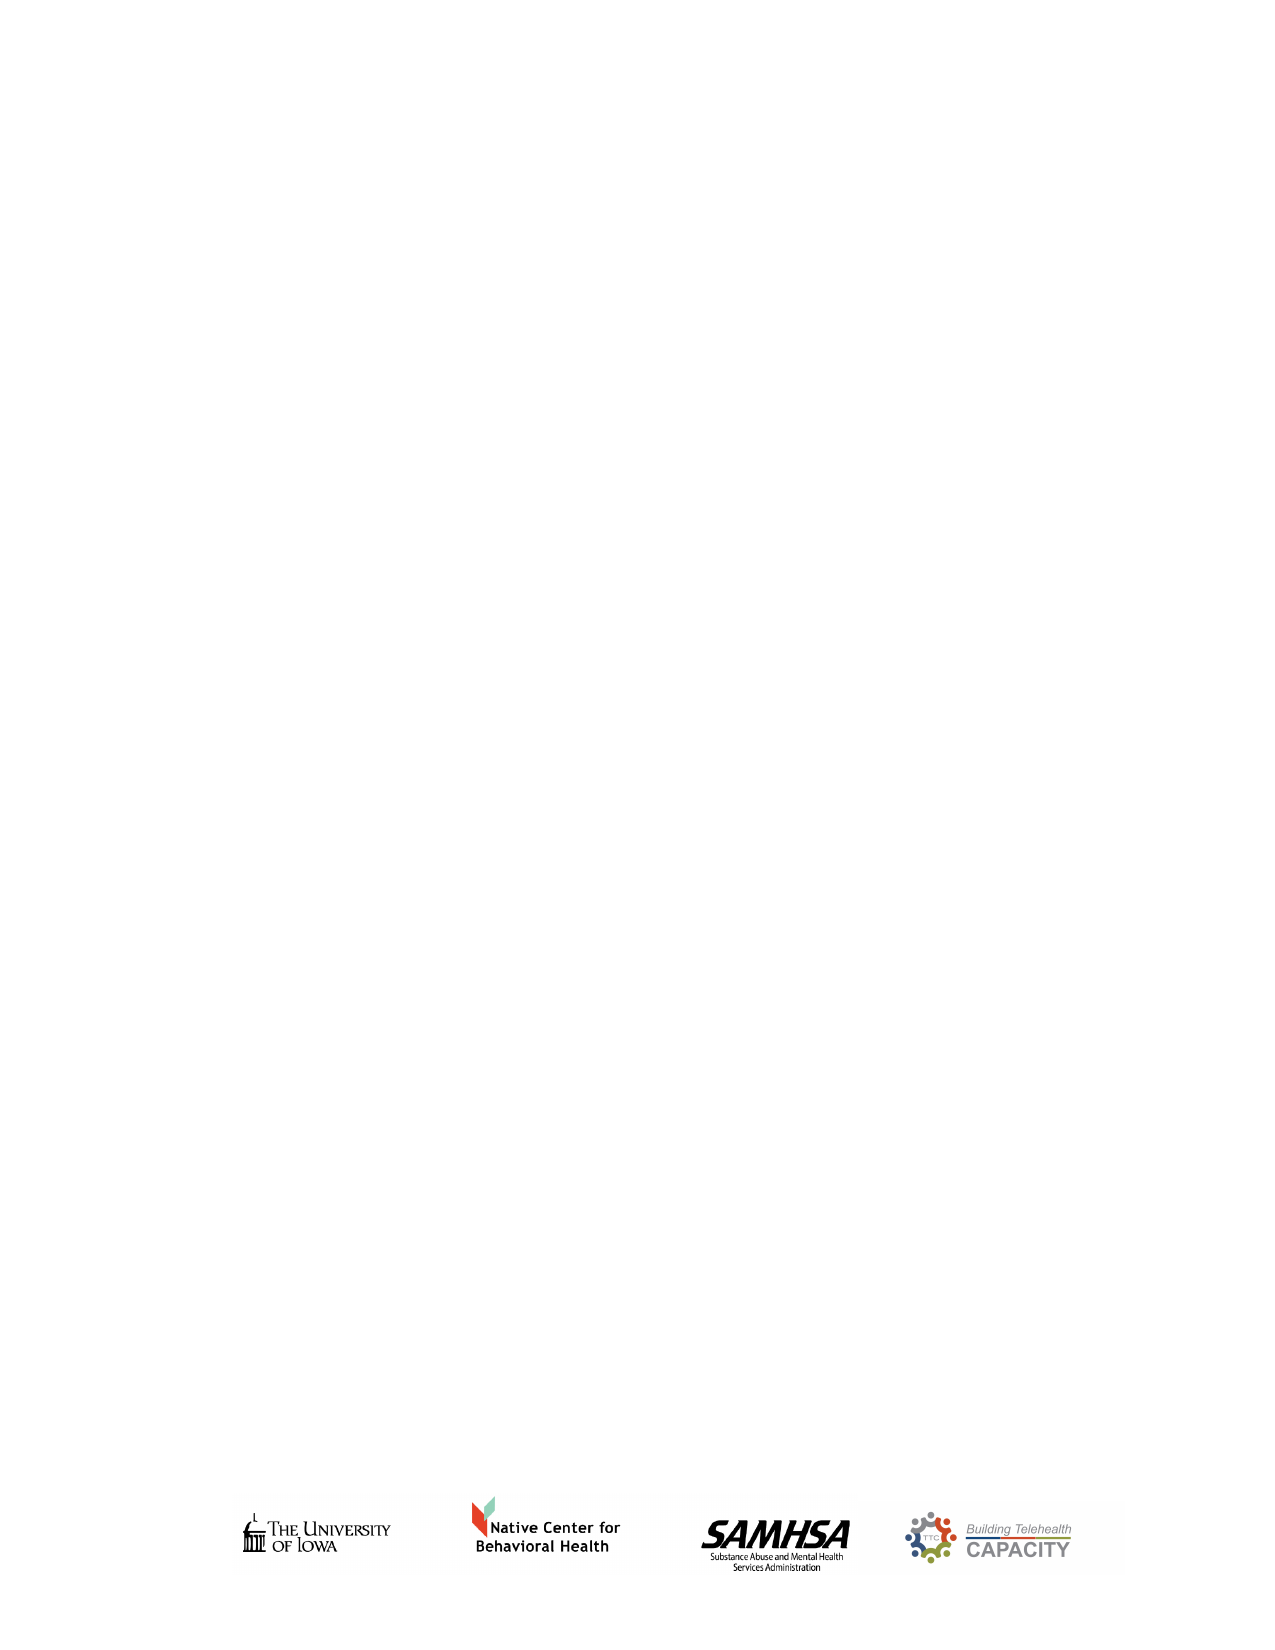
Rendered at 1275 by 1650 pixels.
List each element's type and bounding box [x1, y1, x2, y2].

picture [232, 1493, 1125, 1575]
